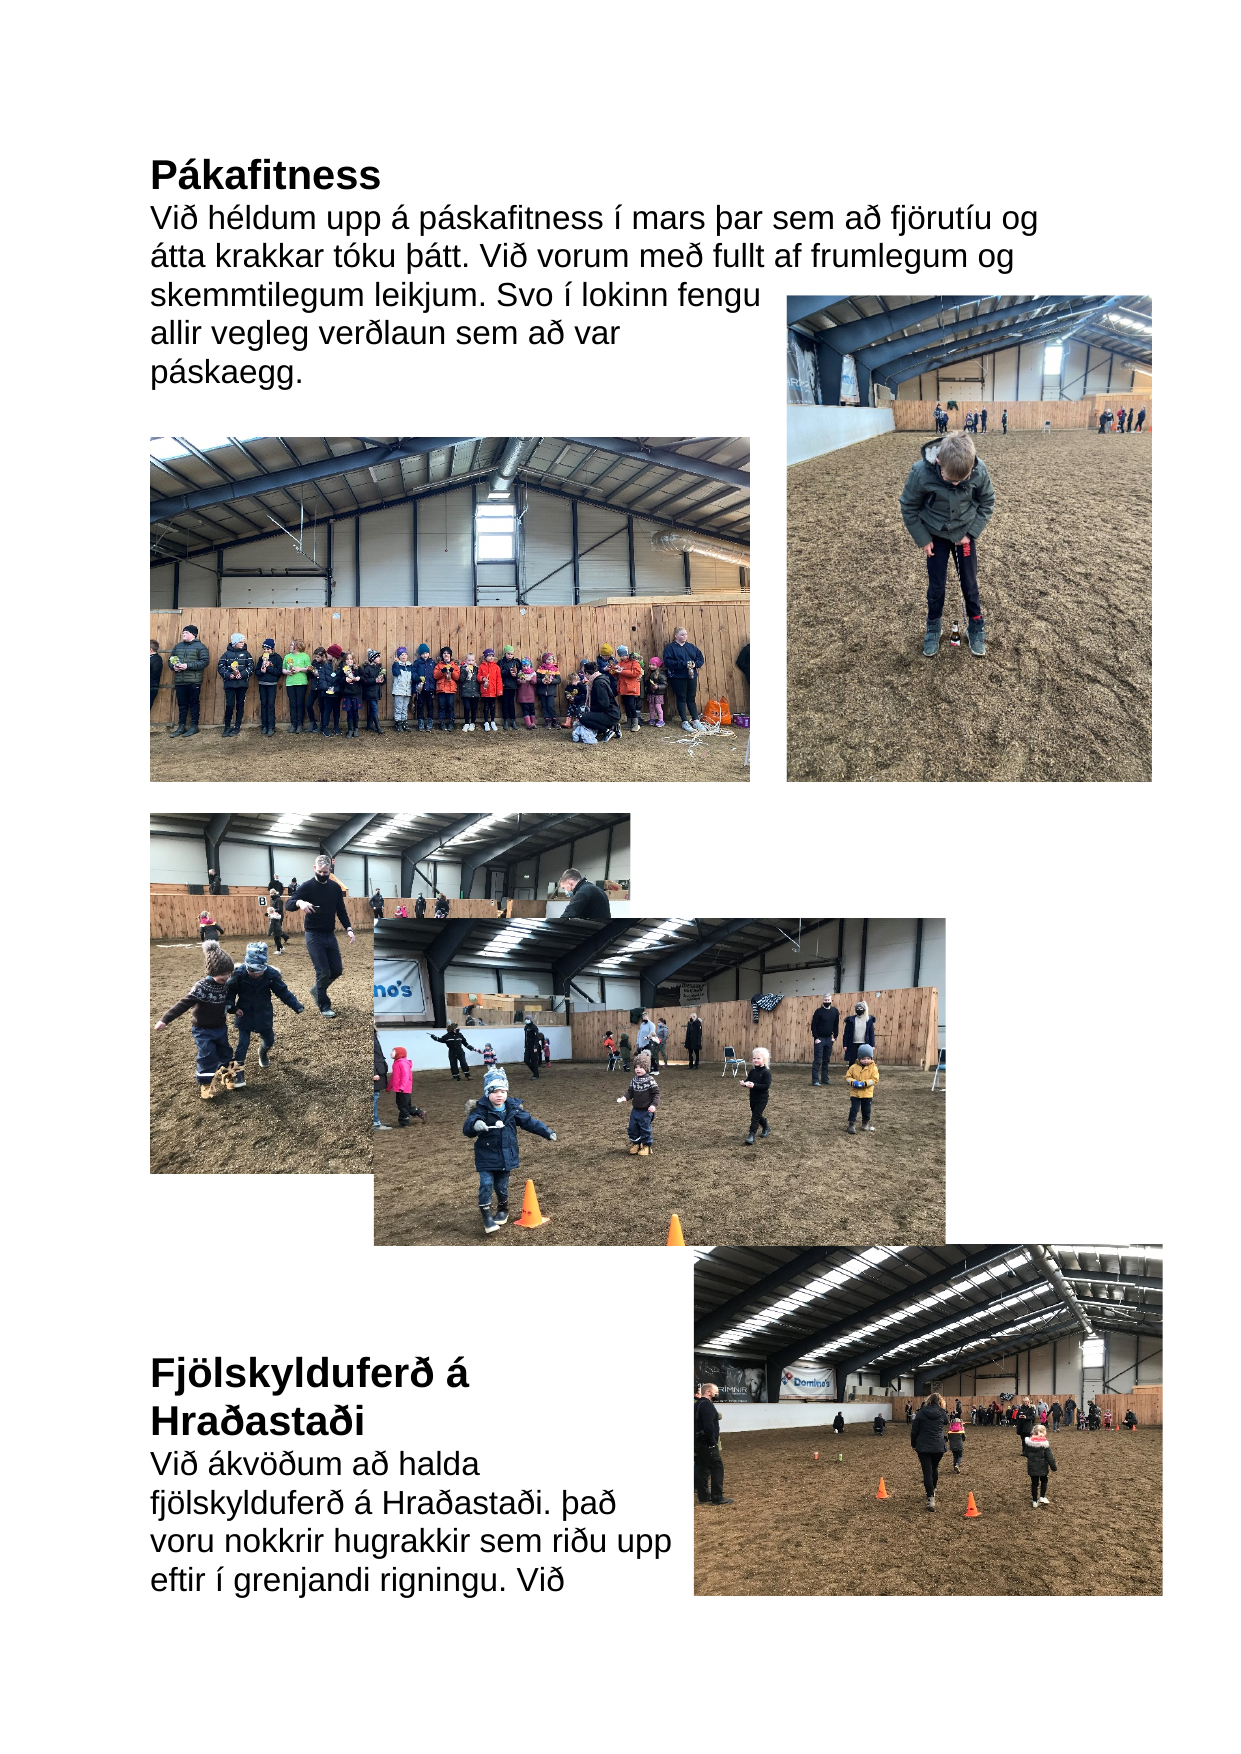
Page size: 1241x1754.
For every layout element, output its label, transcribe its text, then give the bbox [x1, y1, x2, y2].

picture [787, 296, 1152, 782]
picture [150, 437, 750, 782]
text Við héldum upp á páskafitness í mars þar sem að fjörutíu og átta krakkar tóku þátt. Við vorum með fullt af frumlegum og skemmtilegum leikjum. Svo í lokinn fengu allir vegleg verðlaun sem að var páskaegg. [150, 198, 1090, 390]
text Fjölskylduferð á Hraðastaði [150, 1348, 693, 1444]
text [150, 1444, 1090, 1598]
text Pákafitness [150, 150, 1090, 198]
picture [150, 813, 1163, 1596]
